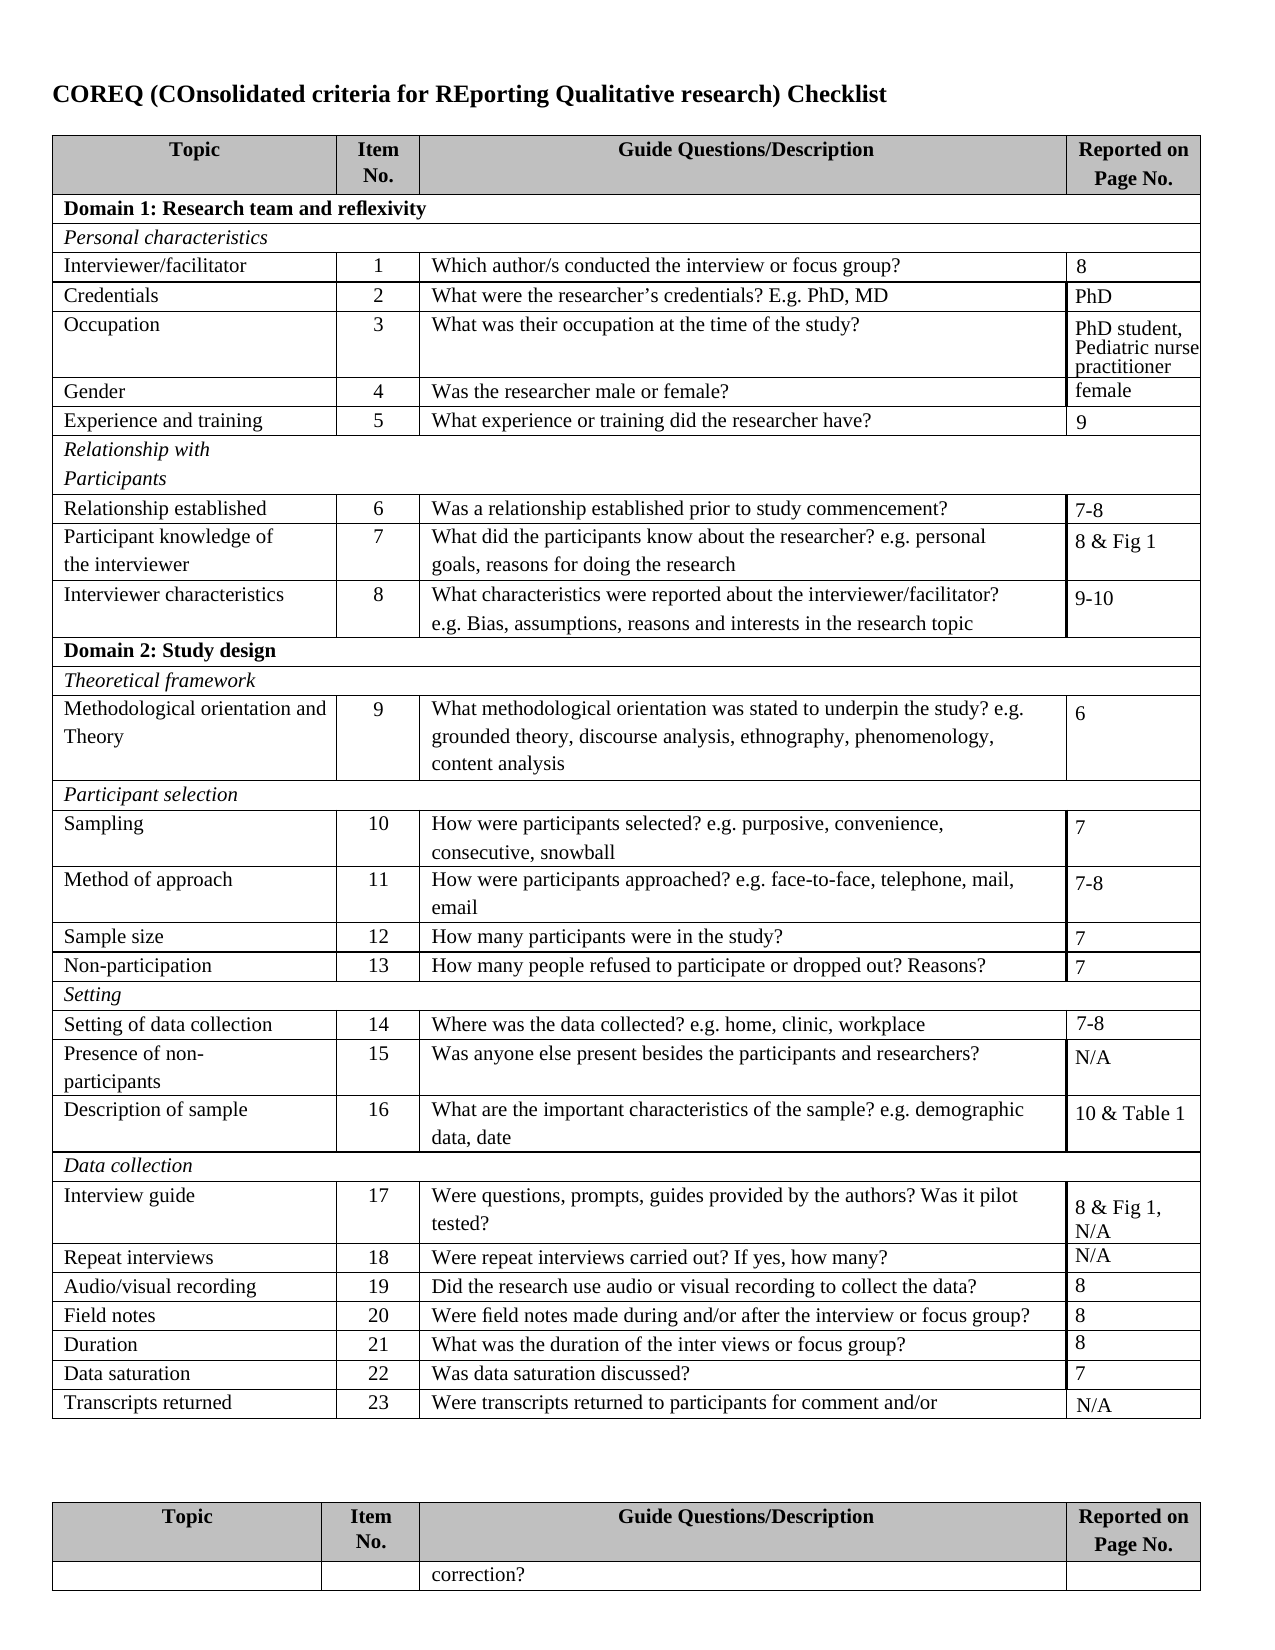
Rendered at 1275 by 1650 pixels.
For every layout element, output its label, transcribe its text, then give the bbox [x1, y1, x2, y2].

table_cell female [1068, 378, 1200, 406]
table_cell 7-8 [1068, 867, 1200, 922]
table_cell 9 [337, 696, 419, 780]
table_header Topic [53, 136, 336, 194]
table_cell [322, 1562, 419, 1590]
table_cell Methodological orientation and Theory [53, 696, 336, 780]
table_cell 2 [337, 283, 419, 311]
table_cell 18 [337, 1244, 419, 1272]
table_cell 4 [337, 378, 419, 406]
table_cell What are the important characteristics of the sample? e.g. demographic data, date [420, 1096, 1065, 1151]
table_cell Personal characteristics [53, 224, 1200, 252]
table_cell 1 [337, 253, 419, 281]
table_cell 6 [337, 495, 419, 523]
table_cell Field notes [53, 1302, 336, 1330]
table_cell 17 [337, 1182, 419, 1243]
table_cell 7 [1068, 1361, 1200, 1389]
table_cell Duration [53, 1331, 336, 1359]
table_cell Presence of non- participants [53, 1040, 336, 1095]
table_cell 9-10 [1068, 581, 1200, 637]
table_cell 9 [1067, 407, 1200, 435]
table_cell How were participants approached? e.g. face-to-face, telephone, mail, email [420, 867, 1065, 922]
table_cell 8 [1068, 1273, 1200, 1301]
table_cell Non-participation [53, 953, 336, 981]
table_cell Sampling [53, 811, 336, 866]
table_cell 8 [1068, 1331, 1200, 1359]
table_cell 8 & Fig 1 [1068, 524, 1200, 580]
table_cell N/A [1068, 1040, 1200, 1095]
table_cell 6 [1067, 696, 1200, 780]
table_cell What did the participants know about the researcher? e.g. personal goals, reasons for doing the research [420, 524, 1065, 580]
table_cell 7-8 [1067, 1011, 1200, 1039]
table_cell 20 [337, 1302, 419, 1330]
table_cell Domain 1: Research team and reﬂexivity [53, 195, 1200, 223]
table_cell 8 [1067, 253, 1200, 281]
table_cell Gender [53, 378, 336, 406]
table_cell 7 [337, 524, 419, 580]
table_cell 8 & Fig 1, N/A [1068, 1182, 1200, 1243]
table_header Item No. [337, 136, 419, 194]
table_cell 7 [1068, 811, 1200, 866]
table_cell Audio/visual recording [53, 1273, 336, 1301]
table_cell Where was the data collected? e.g. home, clinic, workplace [420, 1011, 1066, 1039]
table_cell 22 [337, 1361, 419, 1389]
table_cell Data collection [53, 1153, 1200, 1181]
table_cell 8 [337, 581, 419, 637]
table_cell Was the researcher male or female? [420, 378, 1065, 406]
table_cell 19 [337, 1273, 419, 1301]
table_cell Transcripts returned [53, 1390, 336, 1418]
table_cell What were the researcher’s credentials? E.g. PhD, MD [420, 283, 1065, 311]
table_cell 3 [337, 312, 419, 377]
table_cell What characteristics were reported about the interviewer/facilitator? e.g. Bias, assumptions, reasons and interests in the research topic [420, 581, 1065, 637]
table_cell Were questions, prompts, guides provided by the authors? Was it pilot tested? [420, 1182, 1065, 1243]
table_cell 7-8 [1068, 495, 1200, 523]
table_cell PhD [1068, 283, 1200, 311]
table_cell N/A [1067, 1390, 1200, 1418]
table_cell Interviewer/facilitator [53, 253, 336, 281]
table_cell [1067, 1562, 1200, 1590]
table_cell 21 [337, 1331, 419, 1359]
table_cell What methodological orientation was stated to underpin the study? e.g. grounded theory, discourse analysis, ethnography, phenomenology, content analysis [420, 696, 1066, 780]
table_header Guide Questions/Description [420, 136, 1066, 194]
table_cell Credentials [53, 283, 336, 311]
table_cell 10 & Table 1 [1068, 1096, 1200, 1151]
table_cell Method of approach [53, 867, 336, 922]
table_cell Relationship with Participants [53, 436, 1200, 494]
table_cell Domain 2: Study design [53, 638, 1200, 666]
table_cell Sample size [53, 923, 336, 951]
table_cell 14 [337, 1011, 419, 1039]
table_cell Were repeat interviews carried out? If yes, how many? [420, 1244, 1065, 1272]
table_header Item No. [322, 1503, 419, 1561]
table_cell 12 [337, 923, 419, 951]
table_cell Participant selection [53, 781, 1200, 809]
table_cell How many participants were in the study? [420, 923, 1065, 951]
table_cell Interview guide [53, 1182, 336, 1243]
table_cell 7 [1068, 953, 1200, 981]
table_cell 8 [1068, 1302, 1200, 1330]
table_cell Were transcripts returned to participants for comment and/or [420, 1390, 1066, 1418]
table_cell 5 [337, 407, 419, 435]
table_cell Relationship established [53, 495, 336, 523]
table_cell 23 [337, 1390, 419, 1418]
table_cell Was data saturation discussed? [420, 1361, 1065, 1389]
table_cell Were ﬁeld notes made during and/or after the interview or focus group? [420, 1302, 1065, 1330]
table_cell Interviewer characteristics [53, 581, 336, 637]
table_cell Participant knowledge of the interviewer [53, 524, 336, 580]
table_cell How were participants selected? e.g. purposive, convenience, consecutive, snowball [420, 811, 1065, 866]
table_cell 11 [337, 867, 419, 922]
table_cell Occupation [53, 312, 336, 377]
table_cell Description of sample [53, 1096, 336, 1151]
table_cell Theoretical framework [53, 667, 1200, 695]
table_header Reported on Page No. [1067, 1503, 1200, 1561]
table_cell Setting [53, 982, 1200, 1010]
table_cell N/A [1068, 1244, 1200, 1272]
table_cell [53, 1562, 321, 1590]
table_cell Setting of data collection [53, 1011, 336, 1039]
table_cell 15 [337, 1040, 419, 1095]
table_cell PhD student, Pediatric nurse practitioner [1068, 312, 1200, 377]
table_header Topic [53, 1503, 321, 1561]
table_cell 16 [337, 1096, 419, 1151]
table_cell What was the duration of the inter views or focus group? [420, 1331, 1065, 1359]
table_cell Was anyone else present besides the participants and researchers? [420, 1040, 1065, 1095]
table_cell 13 [337, 953, 419, 981]
text COREQ (COnsolidated criteria for REporting Qualitative research) Checklist [52, 79, 1223, 108]
table_cell 7 [1068, 923, 1200, 951]
table_cell Experience and training [53, 407, 336, 435]
table_header Guide Questions/Description [420, 1503, 1066, 1561]
table_header Reported on Page No. [1067, 136, 1200, 194]
table_cell Data saturation [53, 1361, 336, 1389]
table_cell How many people refused to participate or dropped out? Reasons? [420, 953, 1065, 981]
table_cell What experience or training did the researcher have? [420, 407, 1066, 435]
table_cell Did the research use audio or visual recording to collect the data? [420, 1273, 1065, 1301]
table_cell Repeat interviews [53, 1244, 336, 1272]
table_cell 10 [337, 811, 419, 866]
table_cell Was a relationship established prior to study commencement? [420, 495, 1065, 523]
table_cell What was their occupation at the time of the study? [420, 312, 1065, 377]
table_cell Which author/s conducted the interview or focus group? [420, 253, 1066, 281]
table_cell correction? [420, 1562, 1066, 1590]
